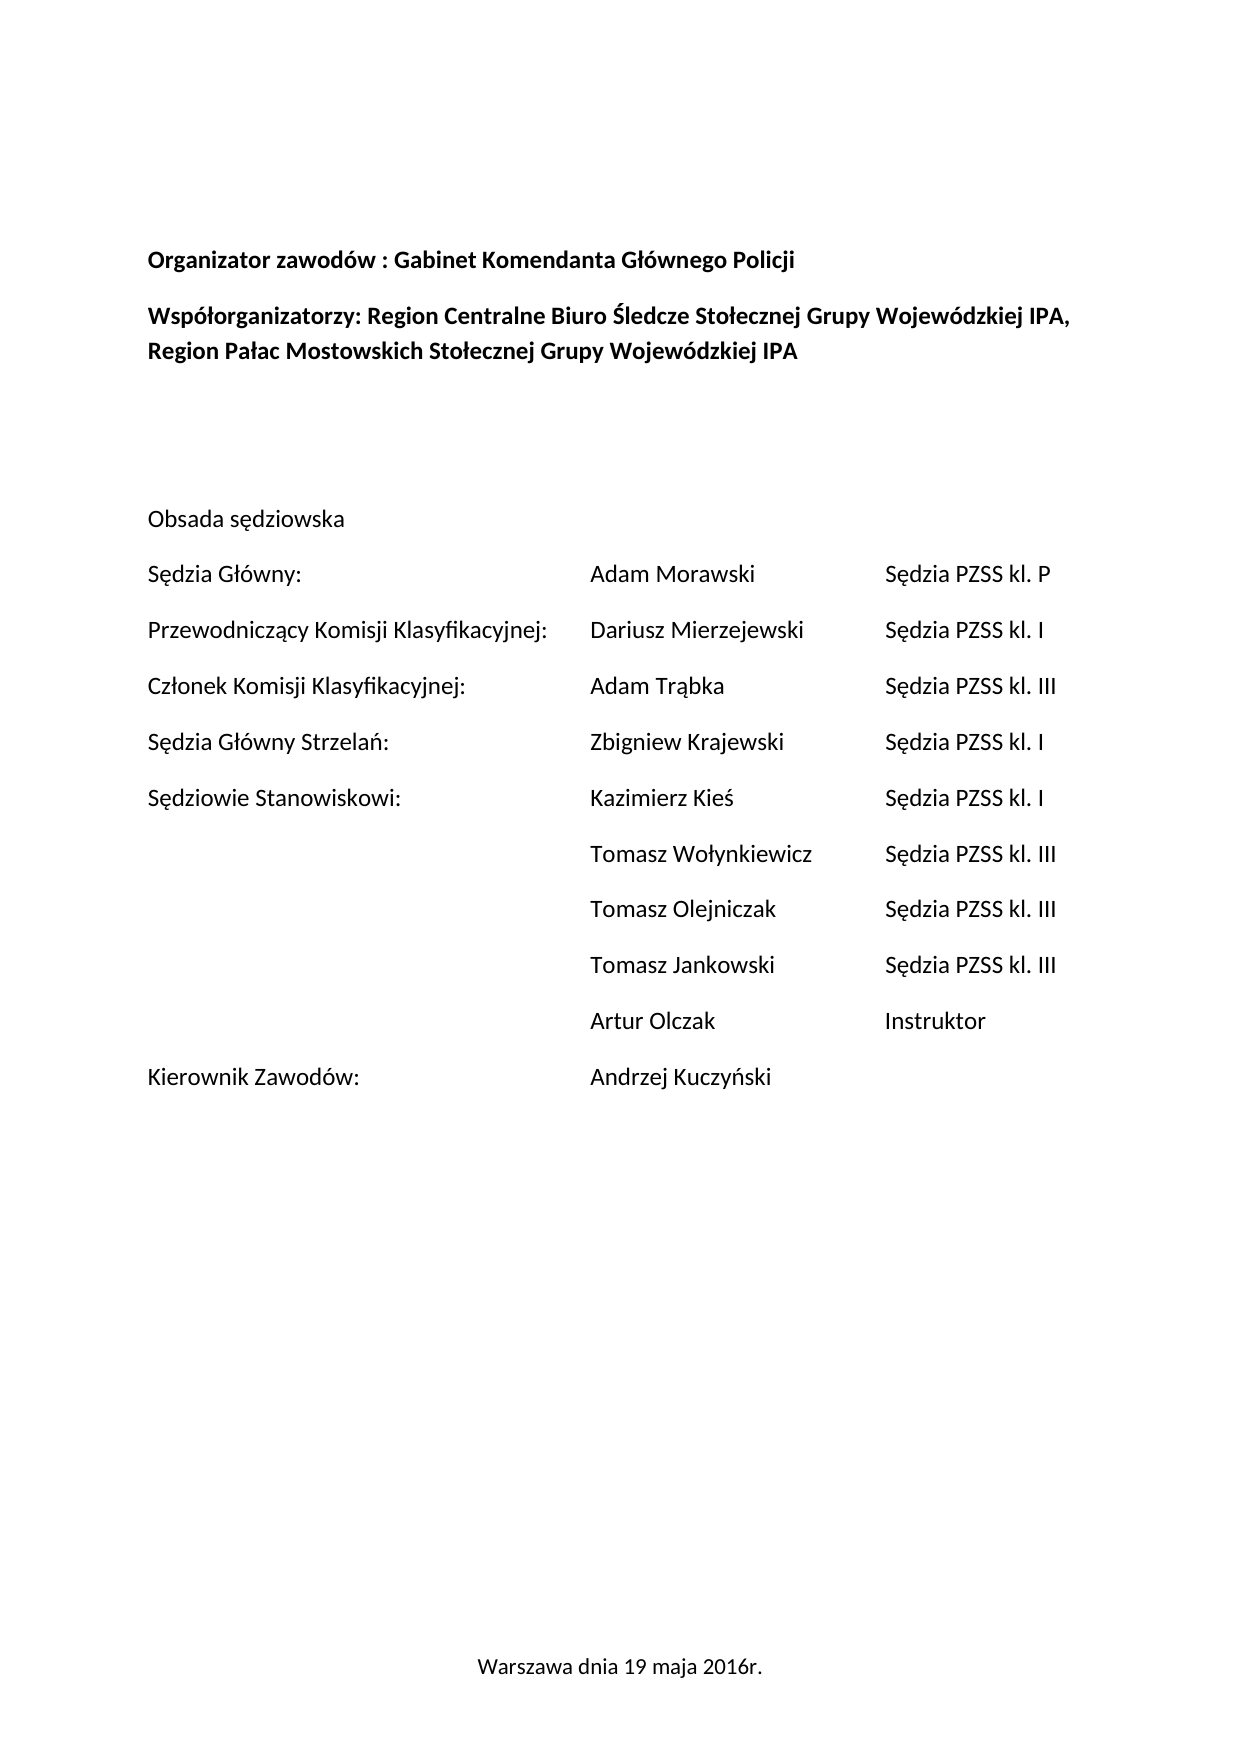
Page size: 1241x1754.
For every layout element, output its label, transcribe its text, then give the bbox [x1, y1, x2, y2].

text Kierownik Zawodów: Andrzej Kuczyński [148, 1061, 1093, 1092]
text Obsada sędziowska [148, 503, 1093, 533]
text Przewodniczący Komisji Klasyfikacyjnej: Dariusz Mierzejewski Sędzia PZSS kl. I [148, 614, 1093, 645]
text Współorganizatorzy: Region Centralne Biuro Śledcze Stołecznej Grupy Wojewódzkiej IPA, Region Pałac Mostowskich Stołecznej Grupy Wojewódzkiej IPA [148, 300, 1093, 366]
text Sędzia Główny: Adam Morawski Sędzia PZSS kl. P [148, 559, 1093, 589]
text Artur Olczak Instruktor [148, 1005, 1093, 1036]
text Tomasz Wołynkiewicz Sędzia PZSS kl. III [148, 838, 1093, 868]
text Sędzia Główny Strzelań: Zbigniew Krajewski Sędzia PZSS kl. I [148, 726, 1093, 757]
text Organizator zawodów : Gabinet Komendanta Głównego Policji [148, 244, 1093, 275]
text Członek Komisji Klasyfikacyjnej: Adam Trąbka Sędzia PZSS kl. III [148, 670, 1093, 701]
text Sędziowie Stanowiskowi: Kazimierz Kieś Sędzia PZSS kl. I [148, 782, 1093, 812]
text Tomasz Olejniczak Sędzia PZSS kl. III [148, 894, 1093, 924]
text Tomasz Jankowski Sędzia PZSS kl. III [148, 949, 1093, 980]
